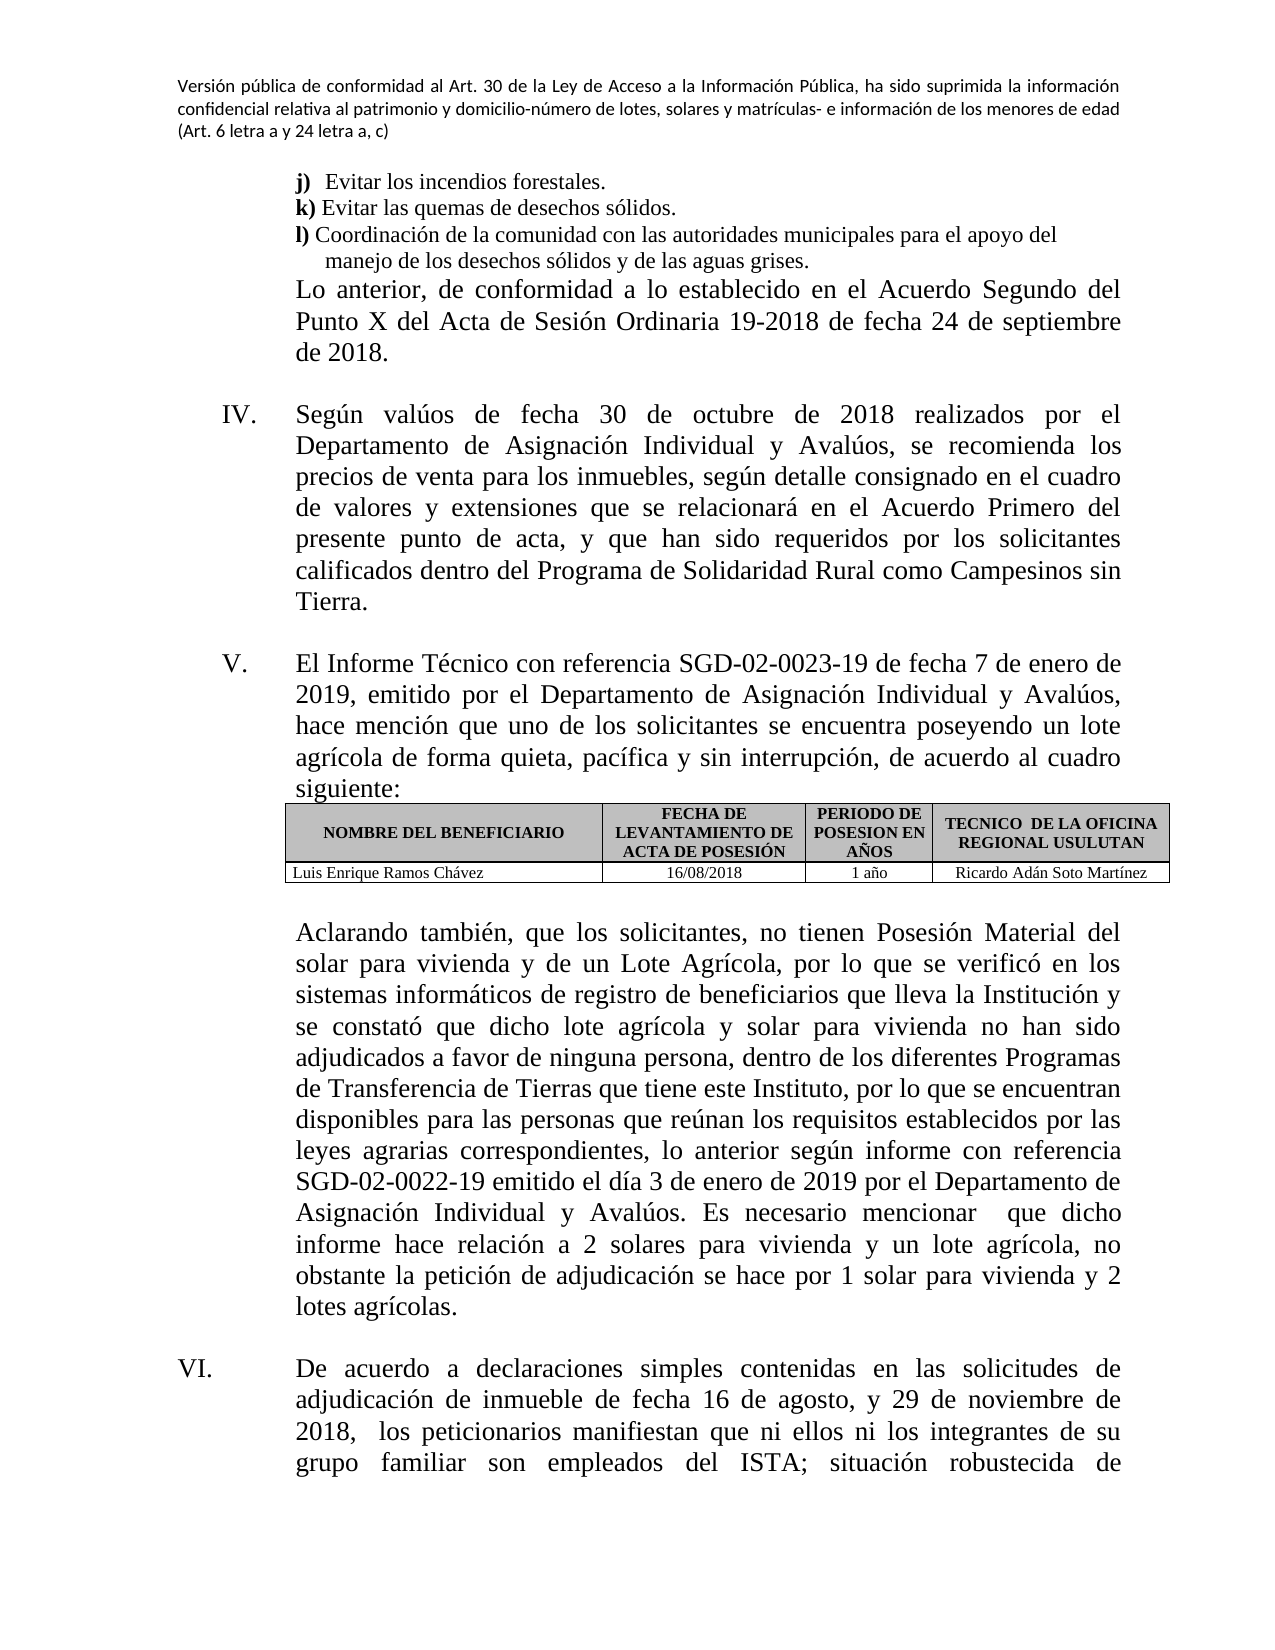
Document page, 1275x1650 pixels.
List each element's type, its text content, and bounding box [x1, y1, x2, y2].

table_header PERIODO DE POSESION EN AÑOS [806, 804, 932, 861]
table_cell Ricardo Adán Soto Martínez [933, 863, 1169, 882]
list l) Coordinación de la comunidad con las autoridades municipales para el apoyo del manejo de los desechos sólidos y de las aguas grises. [295, 221, 1122, 273]
list IV. Según valúos de fecha 30 de octubre de 2018 realizados por el Departamento de Asignación Individual y Avalúos, se recomienda los precios de venta para los inmuebles, según detalle consignado en el cuadro de valores y extensiones que se relacionará en el Acuerdo Primero del presente punto de acta, y que han sido requeridos por los solicitantes calificados dentro del Programa de Solidaridad Rural como Campesinos sin Tierra. [222, 398, 1122, 616]
list j) Evitar los incendios forestales. [252, 168, 1122, 194]
list k) Evitar las quemas de desechos sólidos. [252, 194, 1122, 221]
table_header TECNICO DE LA OFICINA REGIONAL USULUTAN [933, 804, 1169, 861]
table_header FECHA DE LEVANTAMIENTO DE ACTA DE POSESIÓN [603, 804, 805, 861]
text Lo anterior, de conformidad a lo establecido en el Acuerdo Segundo del Punto X del Acta de Sesión Ordinaria 19-2018 de fecha 24 de septiembre de 2018. [295, 273, 1122, 367]
table_cell 1 año [806, 863, 932, 882]
table_cell 16/08/2018 [603, 863, 805, 882]
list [177, 1352, 1122, 1477]
list V. El Informe Técnico con referencia SGD-02-0023-19 de fecha 7 de enero de 2019, emitido por el Departamento de Asignación Individual y Avalúos, hace mención que uno de los solicitantes se encuentra poseyendo un lote agrícola de forma quieta, pacífica y sin interrupción, de acuerdo al cuadro siguiente: [222, 647, 1122, 803]
table_cell Luis Enrique Ramos Chávez [286, 863, 602, 882]
list Aclarando también, que los solicitantes, no tienen Posesión Material del solar para vivienda y de un Lote Agrícola, por lo que se verificó en los sistemas informáticos de registro de beneficiarios que lleva la Institución y se constató que dicho lote agrícola y solar para vivienda no han sido adjudicados a favor de ninguna persona, dentro de los diferentes Programas de Transferencia de Tierras que tiene este Instituto, por lo que se encuentran disponibles para las personas que reúnan los requisitos establecidos por las leyes agrarias correspondientes, lo anterior según informe con referencia SGD-02-0022-19 emitido el día 3 de enero de 2019 por el Departamento de Asignación Individual y Avalúos. Es necesario mencionar que dicho informe hace relación a 2 solares para vivienda y un lote agrícola, no obstante la petición de adjudicación se hace por 1 solar para vivienda y 2 lotes agrícolas. [295, 916, 1122, 1321]
table_header NOMBRE DEL BENEFICIARIO [286, 804, 602, 861]
